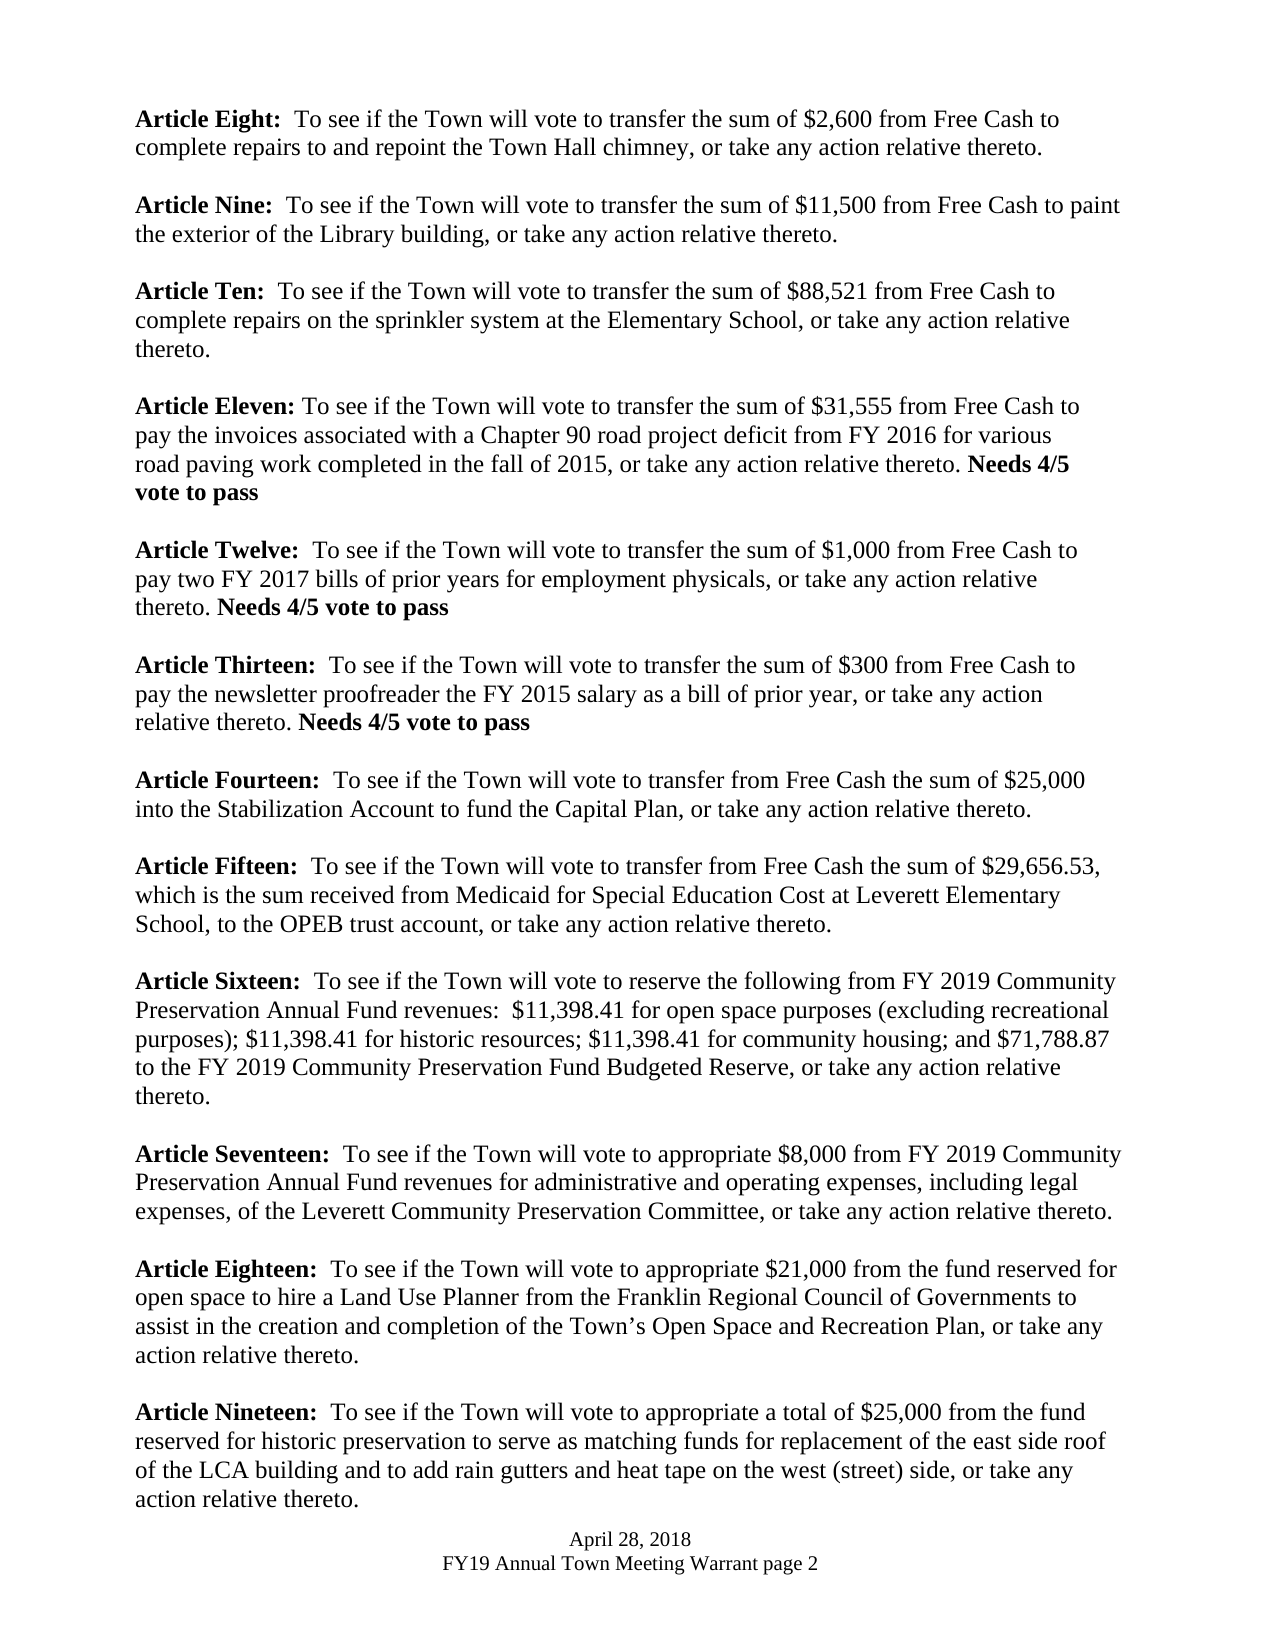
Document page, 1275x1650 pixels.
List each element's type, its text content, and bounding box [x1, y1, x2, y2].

text Article Eleven: To see if the Town will vote to transfer the sum of $31,555 from Free Cash to pay the invoices associated with a Chapter 90 road project deficit from FY 2016 for various road paving work completed in the fall of 2015, or take any action relative thereto. Needs 4/5 vote to pass [135, 391, 1080, 506]
text Article Nine: To see if the Town will vote to transfer the sum of $11,500 from Free Cash to paint the exterior of the Library building, or take any action relative thereto. [135, 190, 1125, 247]
text Article Fourteen: To see if the Town will vote to transfer from Free Cash the sum of $25,000 into the Stabilization Account to fund the Capital Plan, or take any action relative thereto. [135, 765, 1125, 822]
text Article Eight: To see if the Town will vote to transfer the sum of $2,600 from Free Cash to complete repairs to and repoint the Town Hall chimney, or take any action relative thereto. [135, 104, 1125, 161]
text Article Thirteen: To see if the Town will vote to transfer the sum of $300 from Free Cash to pay the newsletter proofreader the FY 2015 salary as a bill of prior year, or take any action relative thereto. Needs 4/5 vote to pass [135, 650, 1080, 736]
text Article Twelve: To see if the Town will vote to transfer the sum of $1,000 from Free Cash to pay two FY 2017 bills of prior years for employment physicals, or take any action relative thereto. Needs 4/5 vote to pass [135, 535, 1080, 621]
text Article Sixteen: To see if the Town will vote to reserve the following from FY 2019 Community Preservation Annual Fund revenues: $11,398.41 for open space purposes (excluding recreational purposes); $11,398.41 for historic resources; $11,398.41 for community housing; and $71,788.87 to the FY 2019 Community Preservation Fund Budgeted Reserve, or take any action relative thereto. [135, 966, 1125, 1110]
text Article Ten: To see if the Town will vote to transfer the sum of $88,521 from Free Cash to complete repairs on the sprinkler system at the Elementary School, or take any action relative thereto. [135, 276, 1080, 362]
text Article Eighteen: To see if the Town will vote to appropriate $21,000 from the fund reserved for open space to hire a Land Use Planner from the Franklin Regional Council of Governments to assist in the creation and completion of the Town’s Open Space and Recreation Plan, or take any action relative thereto. [135, 1254, 1125, 1369]
text Article Fifteen: To see if the Town will vote to transfer from Free Cash the sum of $29,656.53, which is the sum received from Medicaid for Special Education Cost at Leverett Elementary School, to the OPEB trust account, or take any action relative thereto. [135, 851, 1125, 937]
text Article Seventeen: To see if the Town will vote to appropriate $8,000 from FY 2019 Community Preservation Annual Fund revenues for administrative and operating expenses, including legal expenses, of the Leverett Community Preservation Committee, or take any action relative thereto. [135, 1139, 1125, 1225]
text Article Nineteen: To see if the Town will vote to appropriate a total of $25,000 from the fund reserved for historic preservation to serve as matching funds for replacement of the east side roof of the LCA building and to add rain gutters and heat tape on the west (street) side, or take any action relative thereto. [135, 1397, 1125, 1512]
